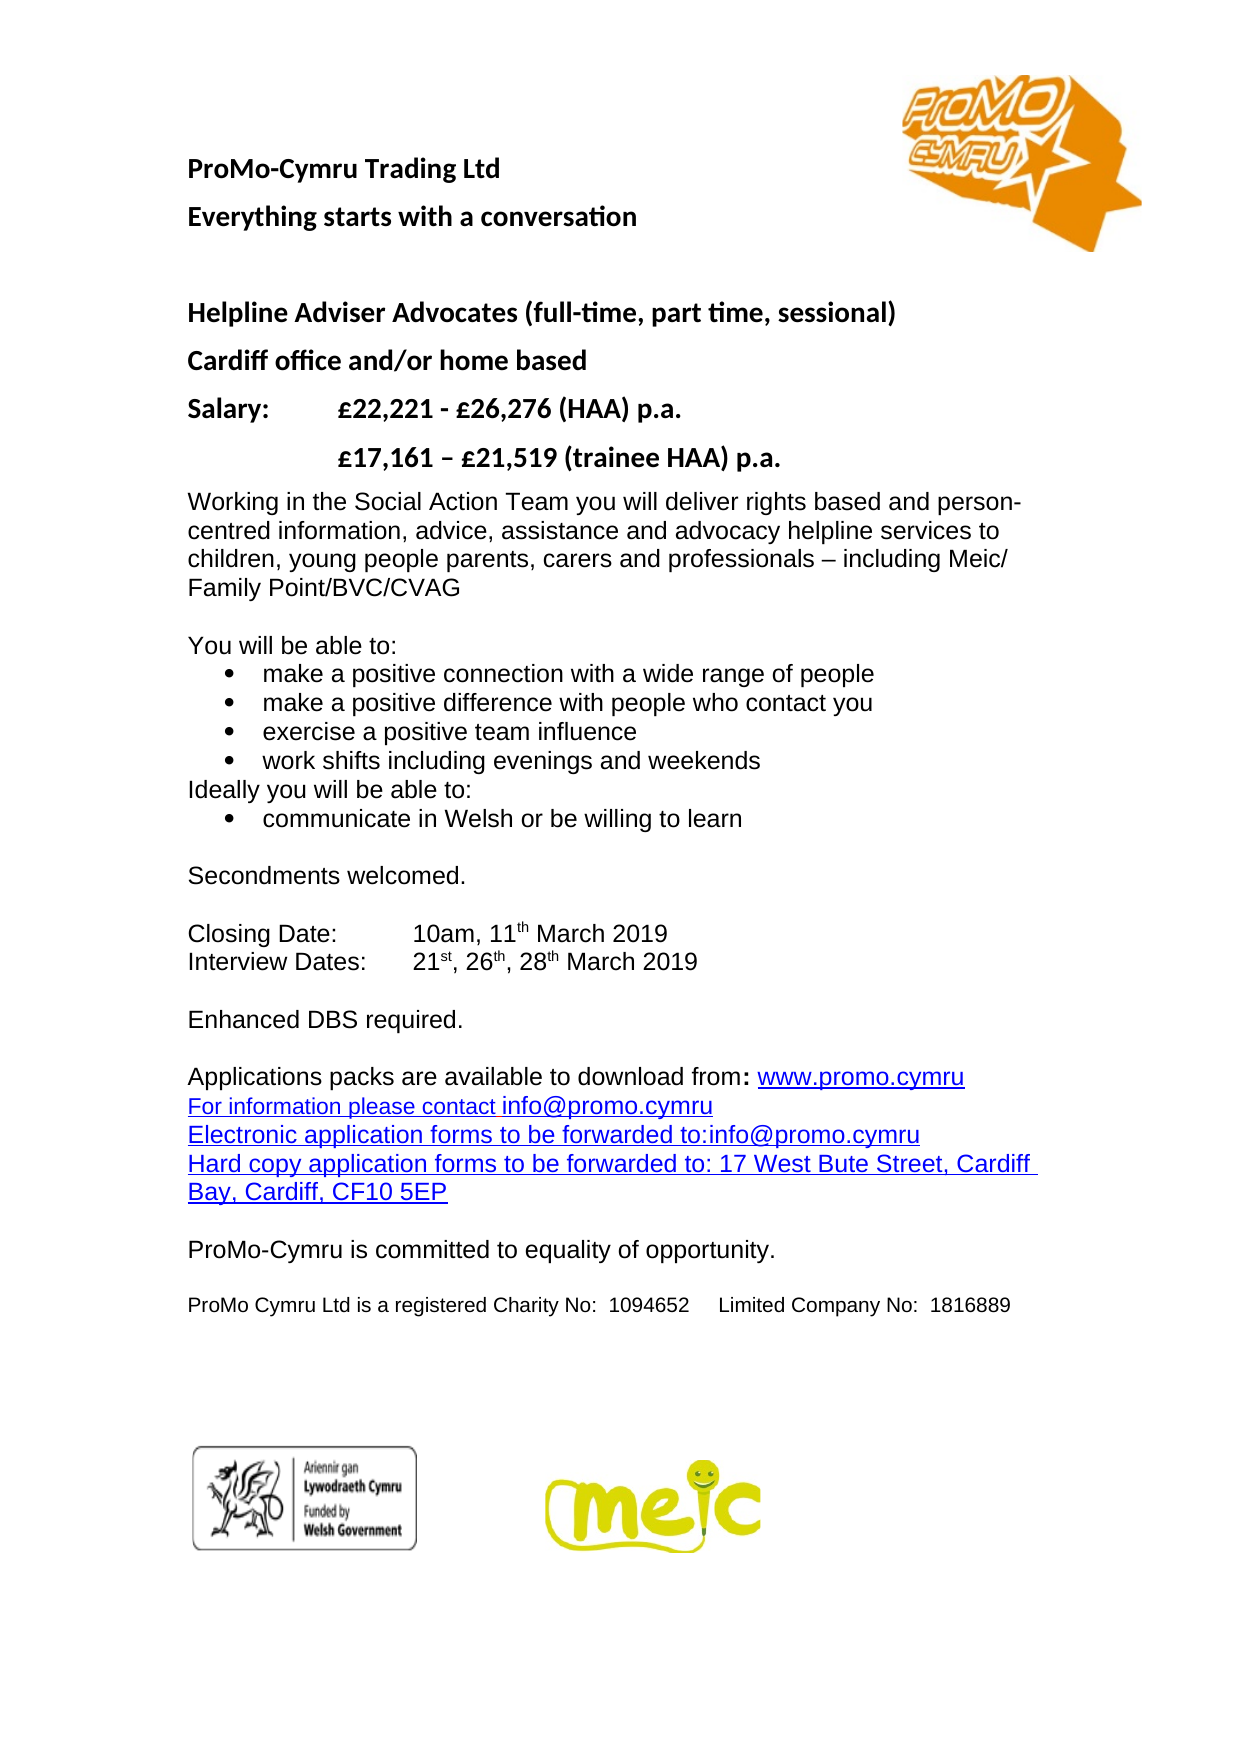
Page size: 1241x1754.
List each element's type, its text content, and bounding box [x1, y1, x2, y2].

text Cardiff office and/or home based [187, 342, 1053, 378]
list make a positive difference with people who contact you [225, 688, 1053, 717]
text ProMo-Cymru is committed to equality of opportunity. [187, 1235, 1053, 1264]
text Helpline Adviser Advocates (full-time, part time, sessional) [187, 294, 1053, 330]
text Ideally you will be able to: [187, 775, 1053, 803]
text You will be able to: [187, 631, 1053, 659]
list make a positive connection with a wide range of people [225, 659, 1053, 688]
text Applications packs are available to download from: www.promo.cymru [187, 1062, 1053, 1091]
text For information please contact info@promo.cymru [187, 1091, 1053, 1120]
picture [900, 75, 1142, 249]
list exercise a positive team influence [225, 717, 1053, 746]
text Working in the Social Action Team you will deliver rights based and person-centred information, advice, assistance and advocacy helpline services to children, young people parents, carers and professionals – including Meic/ Family Point/BVC/CVAG [187, 487, 1053, 602]
text Hard copy application forms to be forwarded to: 17 West Bute Street, Cardiff Bay, Cardiff, CF10 5EP [187, 1149, 1053, 1206]
picture [543, 1460, 760, 1552]
list communicate in Welsh or be willing to learn [225, 803, 1053, 832]
text Salary: £22,221 - £26,276 (HAA) p.a. [187, 391, 1053, 426]
text ProMo Cymru Ltd is a registered Charity No: 1094652 Limited Company No: 1816889 [187, 1292, 1053, 1316]
text £17,161 – £21,519 (trainee HAA) p.a. [262, 439, 1053, 474]
list work shifts including evenings and weekends [225, 746, 1053, 775]
text Enhanced DBS required. [187, 1005, 1053, 1034]
picture [192, 1442, 417, 1558]
text Interview Dates: 21st, 26th, 28th March 2019 [187, 947, 1053, 976]
text Electronic application forms to be forwarded to:info@promo.cymru [187, 1120, 1053, 1149]
text Secondments welcomed. [187, 861, 1053, 890]
text ProMo-Cymru Trading Ltd [187, 150, 900, 186]
text Everything starts with a conversation [187, 198, 900, 234]
text Closing Date: 10am, 11th March 2019 [187, 919, 1053, 947]
